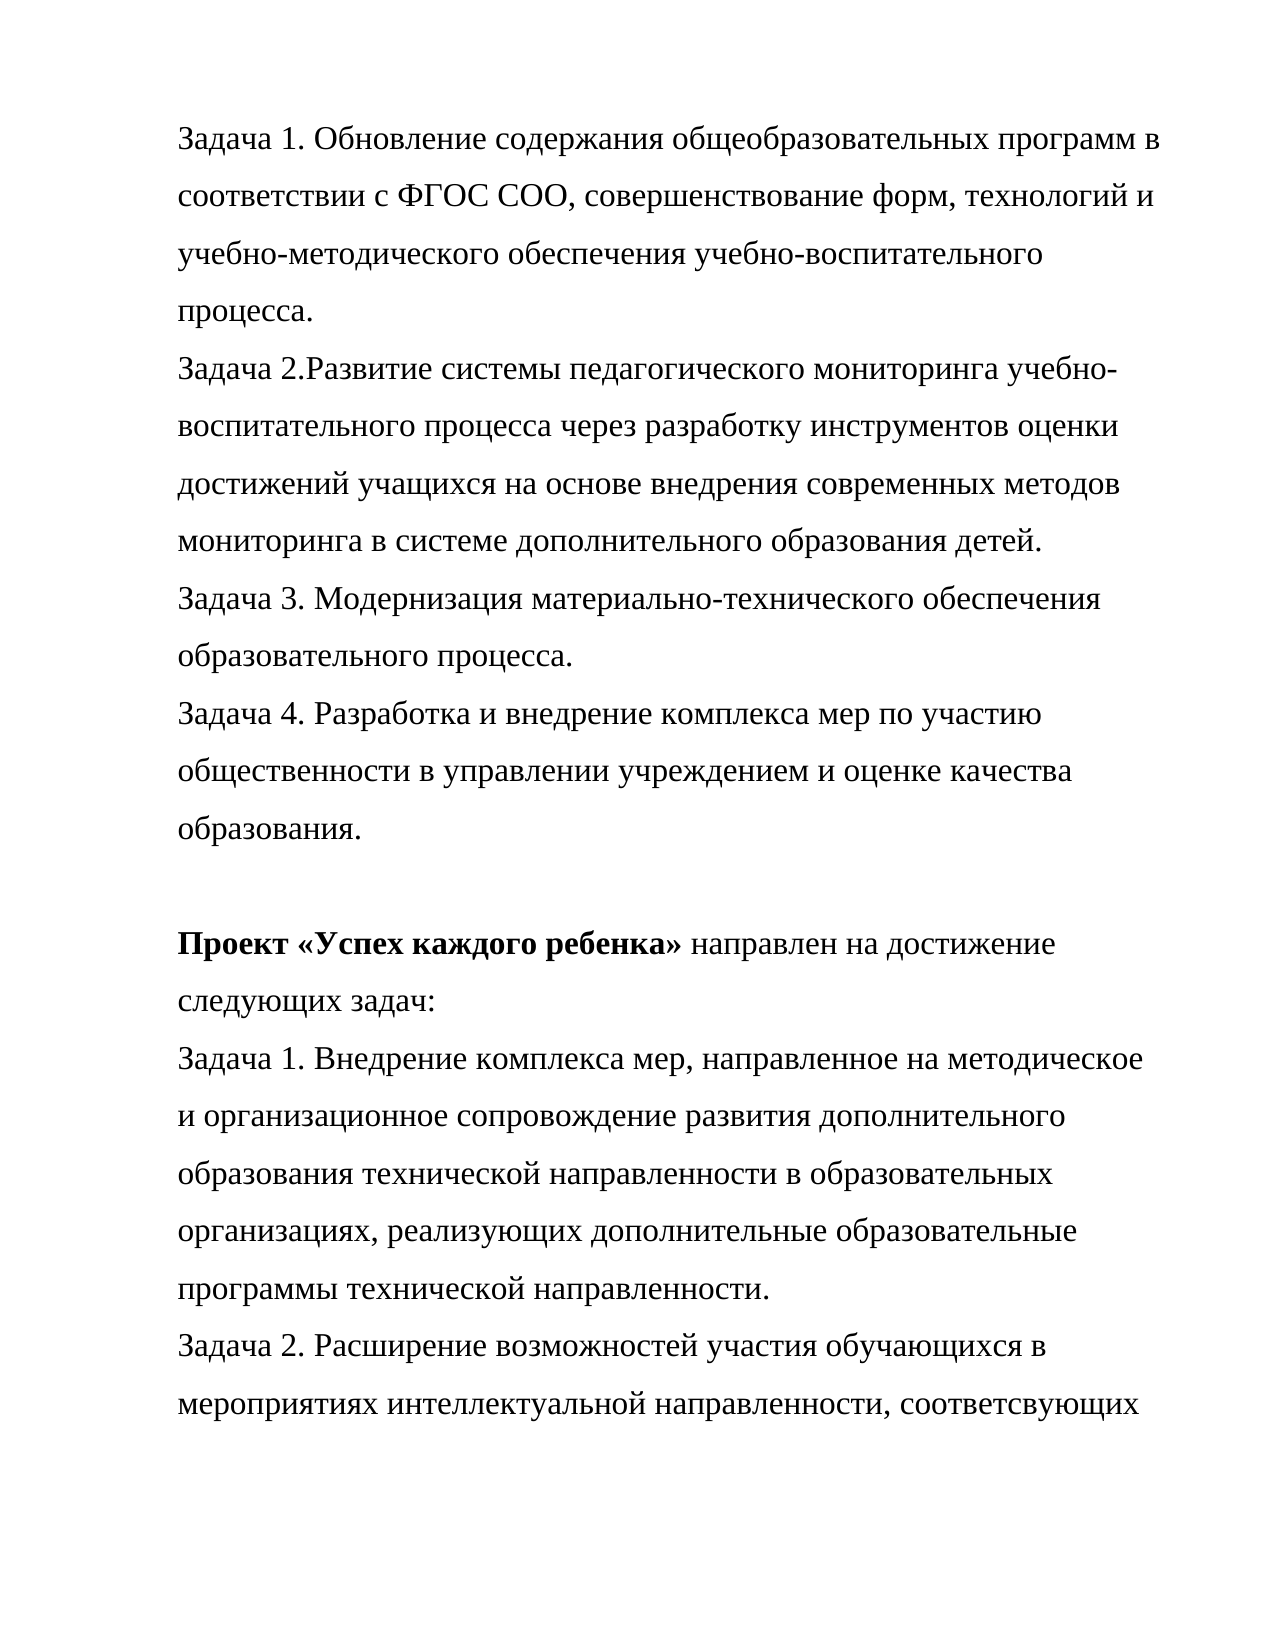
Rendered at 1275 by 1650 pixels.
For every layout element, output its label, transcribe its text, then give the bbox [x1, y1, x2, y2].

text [177, 1326, 1168, 1421]
text Задача 4. Разработка и внедрение комплекса мер по участию общественности в управлении учреждением и оценке качества образования. [177, 693, 1168, 846]
text Задача 1. Внедрение комплекса мер, направленное на методическое и организационное сопровождение развития дополнительного образования технической направленности в образовательных организациях, реализующих дополнительные образовательные программы технической направленности. [177, 1038, 1168, 1306]
text Задача 3. Модернизация материально-технического обеспечения образовательного процесса. [177, 578, 1168, 674]
text Проект «Успех каждого ребенка» направлен на достижение следующих задач: [177, 923, 1168, 1019]
text Задача 2.Развитие системы педагогического мониторинга учебно-воспитательного процесса через разработку инструментов оценки достижений учащихся на основе внедрения современных методов мониторинга в системе дополнительного образования детей. [177, 348, 1168, 559]
text Задача 1. Обновление содержания общеобразовательных программ в соответствии с ФГОС СОО, совершенствование форм, технологий и учебно-методического обеспечения учебно-воспитательного процесса. [177, 118, 1168, 329]
